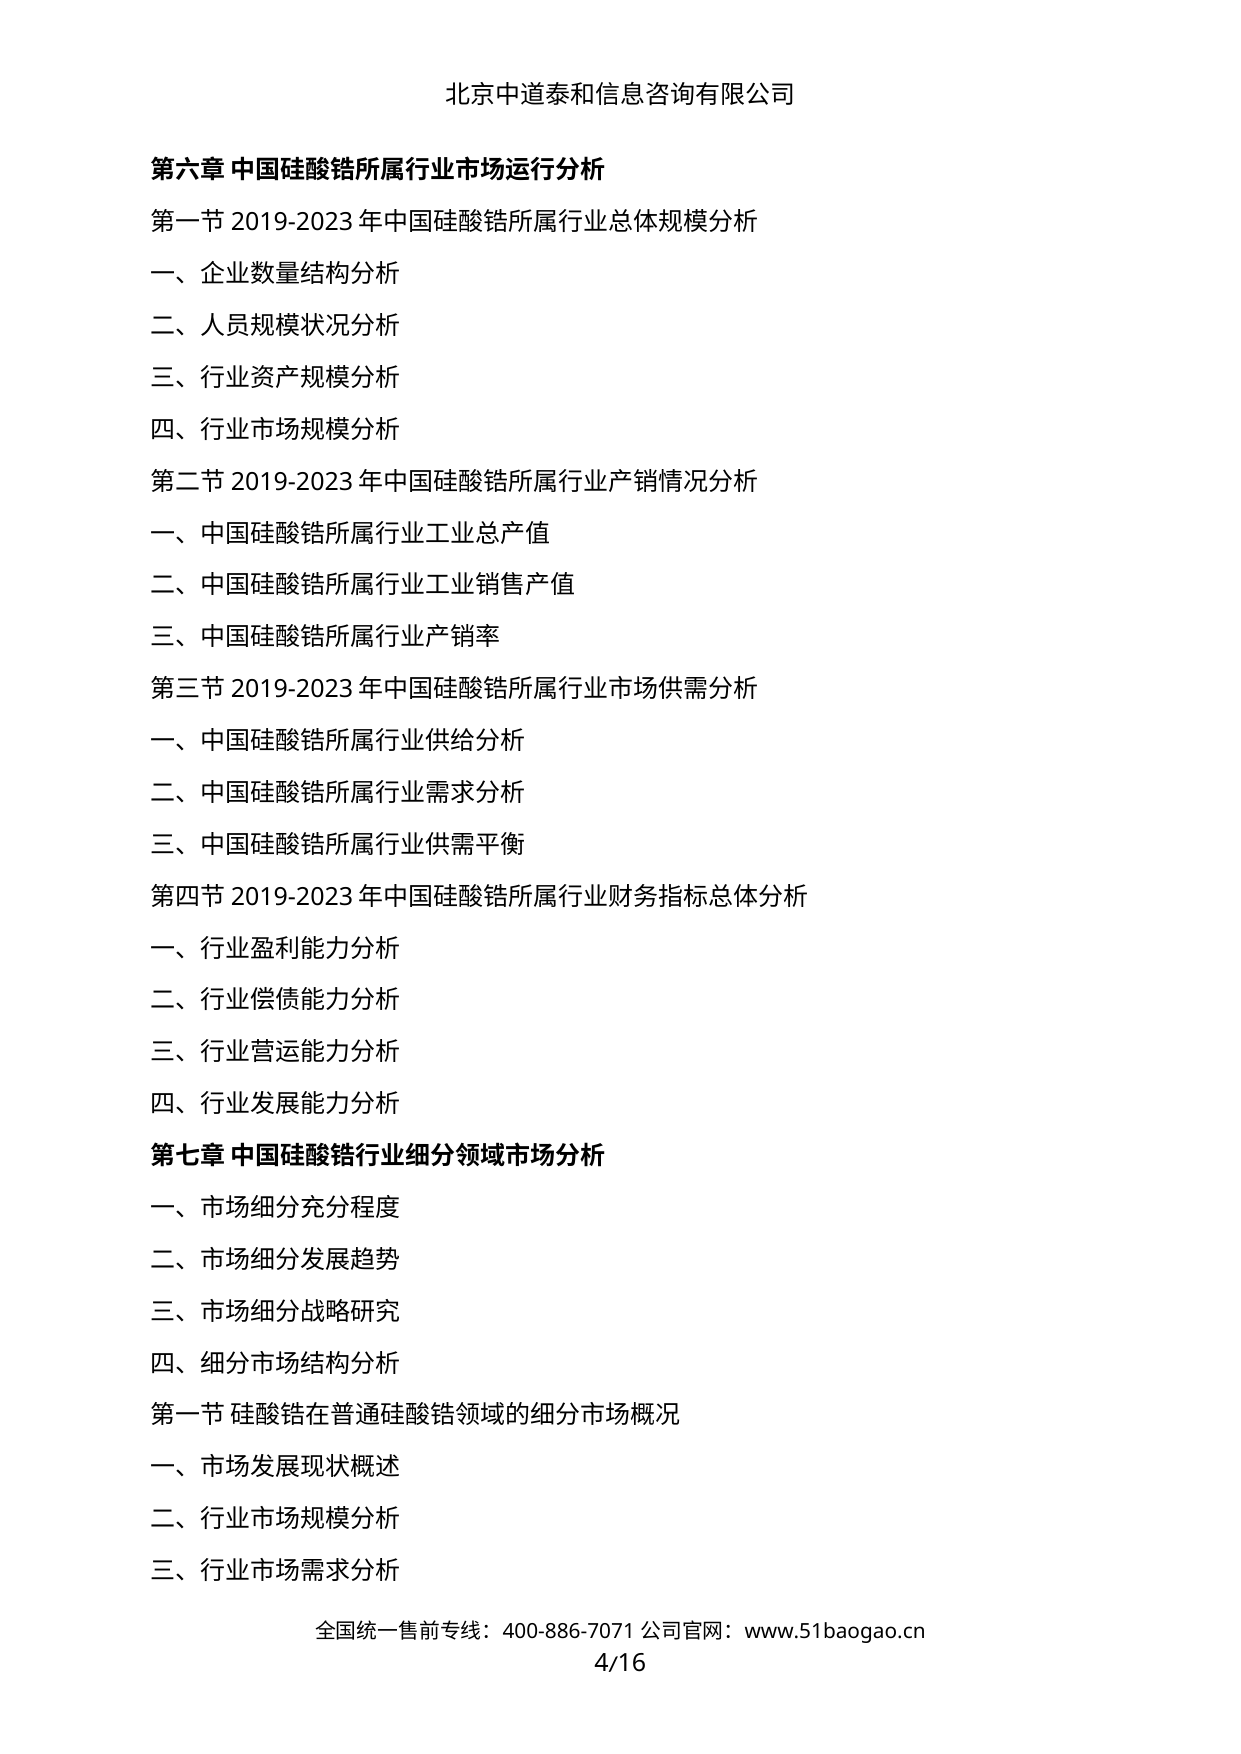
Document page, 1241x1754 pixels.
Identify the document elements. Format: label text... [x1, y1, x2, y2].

text 四、行业市场规模分析 [150, 409, 1090, 446]
text 第四节 2019-2023年中国硅酸锆所属行业财务指标总体分析 [150, 876, 1090, 912]
text 二、行业偿债能力分析 [150, 980, 1090, 1016]
text 二、行业市场规模分析 [150, 1499, 1090, 1535]
text 三、行业资产规模分析 [150, 357, 1090, 394]
text 四、细分市场结构分析 [150, 1343, 1090, 1379]
text 二、中国硅酸锆所属行业工业销售产值 [150, 565, 1090, 601]
text 第一节 2019-2023年中国硅酸锆所属行业总体规模分析 [150, 202, 1090, 238]
text 第七章 中国硅酸锆行业细分领域市场分析 [150, 1136, 1090, 1172]
text 一、中国硅酸锆所属行业供给分析 [150, 721, 1090, 757]
text 一、中国硅酸锆所属行业工业总产值 [150, 513, 1090, 549]
text 三、行业营运能力分析 [150, 1032, 1090, 1068]
text 三、中国硅酸锆所属行业供需平衡 [150, 824, 1090, 861]
text 一、市场发展现状概述 [150, 1447, 1090, 1483]
text 二、中国硅酸锆所属行业需求分析 [150, 772, 1090, 809]
text 第二节 2019-2023年中国硅酸锆所属行业产销情况分析 [150, 461, 1090, 497]
text 第六章 中国硅酸锆所属行业市场运行分析 [150, 150, 1090, 186]
text 三、行业市场需求分析 [150, 1551, 1090, 1587]
text 三、中国硅酸锆所属行业产销率 [150, 617, 1090, 653]
text 一、市场细分充分程度 [150, 1187, 1090, 1224]
text 四、行业发展能力分析 [150, 1084, 1090, 1120]
text 二、市场细分发展趋势 [150, 1239, 1090, 1276]
text 三、市场细分战略研究 [150, 1291, 1090, 1327]
text 第一节 硅酸锆在普通硅酸锆领域的细分市场概况 [150, 1395, 1090, 1431]
text 二、人员规模状况分析 [150, 306, 1090, 342]
text 一、行业盈利能力分析 [150, 928, 1090, 964]
text 一、企业数量结构分析 [150, 254, 1090, 290]
text 第三节 2019-2023年中国硅酸锆所属行业市场供需分析 [150, 669, 1090, 705]
